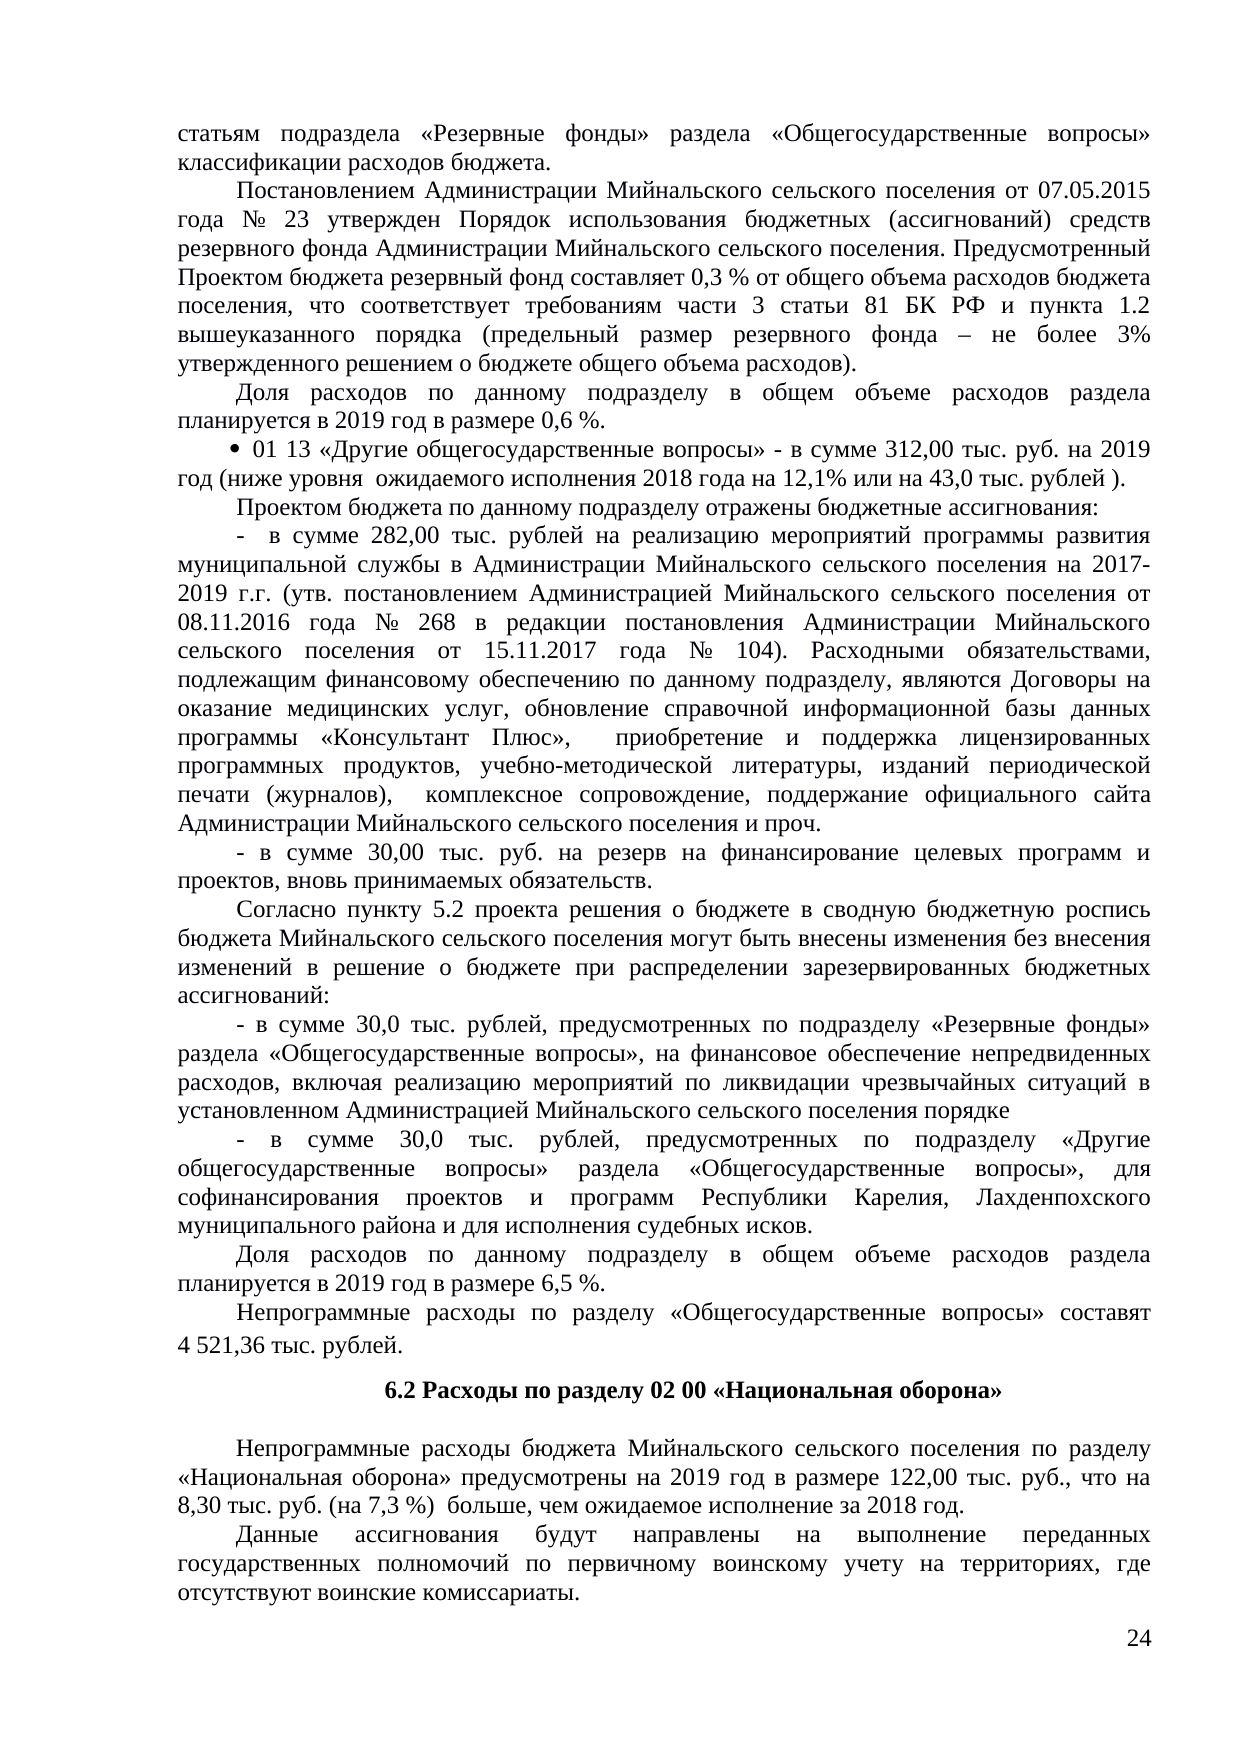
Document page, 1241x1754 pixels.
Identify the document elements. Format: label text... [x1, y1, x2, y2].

text - в сумме 30,00 тыс. руб. на резерв на финансирование целевых программ и проектов, вновь принимаемых обязательств. [177, 837, 1152, 894]
text Данные ассигнования будут направлены на выполнение переданных государственных полномочий по первичному воинскому учету на территориях, где отсутствуют воинские комиссариаты. [177, 1519, 1152, 1605]
text - в сумме 30,0 тыс. рублей, предусмотренных по подразделу «Другие общегосударственные вопросы» раздела «Общегосударственные вопросы», для софинансирования проектов и программ Республики Карелия, Лахденпохского муниципального района и для исполнения судебных исков. [177, 1124, 1152, 1239]
text Проектом бюджета по данному подразделу отражены бюджетные ассигнования: [177, 492, 1152, 521]
text Непрограммные расходы бюджета Мийнальского сельского поселения по разделу «Национальная оборона» предусмотрены на 2019 год в размере 122,00 тыс. руб., что на 8,30 тыс. руб. (на 7,3 %) больше, чем ожидаемое исполнение за 2018 год. [177, 1433, 1152, 1519]
text - в сумме 30,0 тыс. рублей, предусмотренных по подразделу «Резервные фонды» раздела «Общегосударственные вопросы», на финансовое обеспечение непредвиденных расходов, включая реализацию мероприятий по ликвидации чрезвычайных ситуаций в установленном Администрацией Мийнальского сельского поселения порядке [177, 1009, 1152, 1124]
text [177, 118, 1152, 176]
text Доля расходов по данному подразделу в общем объеме расходов раздела планируется в 2019 год в размере 6,5 %. [177, 1239, 1152, 1297]
text Доля расходов по данному подразделу в общем объеме расходов раздела планируется в 2019 год в размере 0,6 %. [177, 377, 1152, 434]
text 6.2 Расходы по разделу 02 00 «Национальная оборона» [177, 1375, 1152, 1404]
text - в сумме 282,00 тыс. рублей на реализацию мероприятий программы развития муниципальной службы в Администрации Мийнальского сельского поселения на 2017-2019 г.г. (утв. постановлением Администрацией Мийнальского сельского поселения от 08.11.2016 года № 268 в редакции постановления Администрации Мийнальского сельского поселения от 15.11.2017 года № 104). Расходными обязательствами, подлежащим финансовому обеспечению по данному подразделу, являются Договоры на оказание медицинских услуг, обновление справочной информационной базы данных программы «Консультант Плюс», приобретение и поддержка лицензированных программных продуктов, учебно-методической литературы, изданий периодической печати (журналов), комплексное сопровождение, поддержание официального сайта Администрации Мийнальского сельского поселения и проч. [177, 521, 1152, 837]
text Постановлением Администрации Мийнальского сельского поселения от 07.05.2015 года № 23 утвержден Порядок использования бюджетных (ассигнований) средств резервного фонда Администрации Мийнальского сельского поселения. Предусмотренный Проектом бюджета резервный фонд составляет 0,3 % от общего объема расходов бюджета поселения, что соответствует требованиям части 3 статьи 81 БК РФ и пункта 1.2 вышеуказанного порядка (предельный размер резервного фонда – не более 3% утвержденного решением о бюджете общего объема расходов). [177, 176, 1152, 377]
text Согласно пункту 5.2 проекта решения о бюджете в сводную бюджетную роспись бюджета Мийнальского сельского поселения могут быть внесены изменения без внесения изменений в решение о бюджете при распределении зарезервированных бюджетных ассигнований: [177, 894, 1152, 1009]
text Непрограммные расходы по разделу «Общегосударственные вопросы» составят 4 521,36 тыс. рублей. [177, 1297, 1152, 1359]
list 01 13 «Другие общегосударственные вопросы» - в сумме 312,00 тыс. руб. на 2019 год (ниже уровня ожидаемого исполнения 2018 года на 12,1% или на 43,0 тыс. рублей ). [177, 434, 1152, 492]
